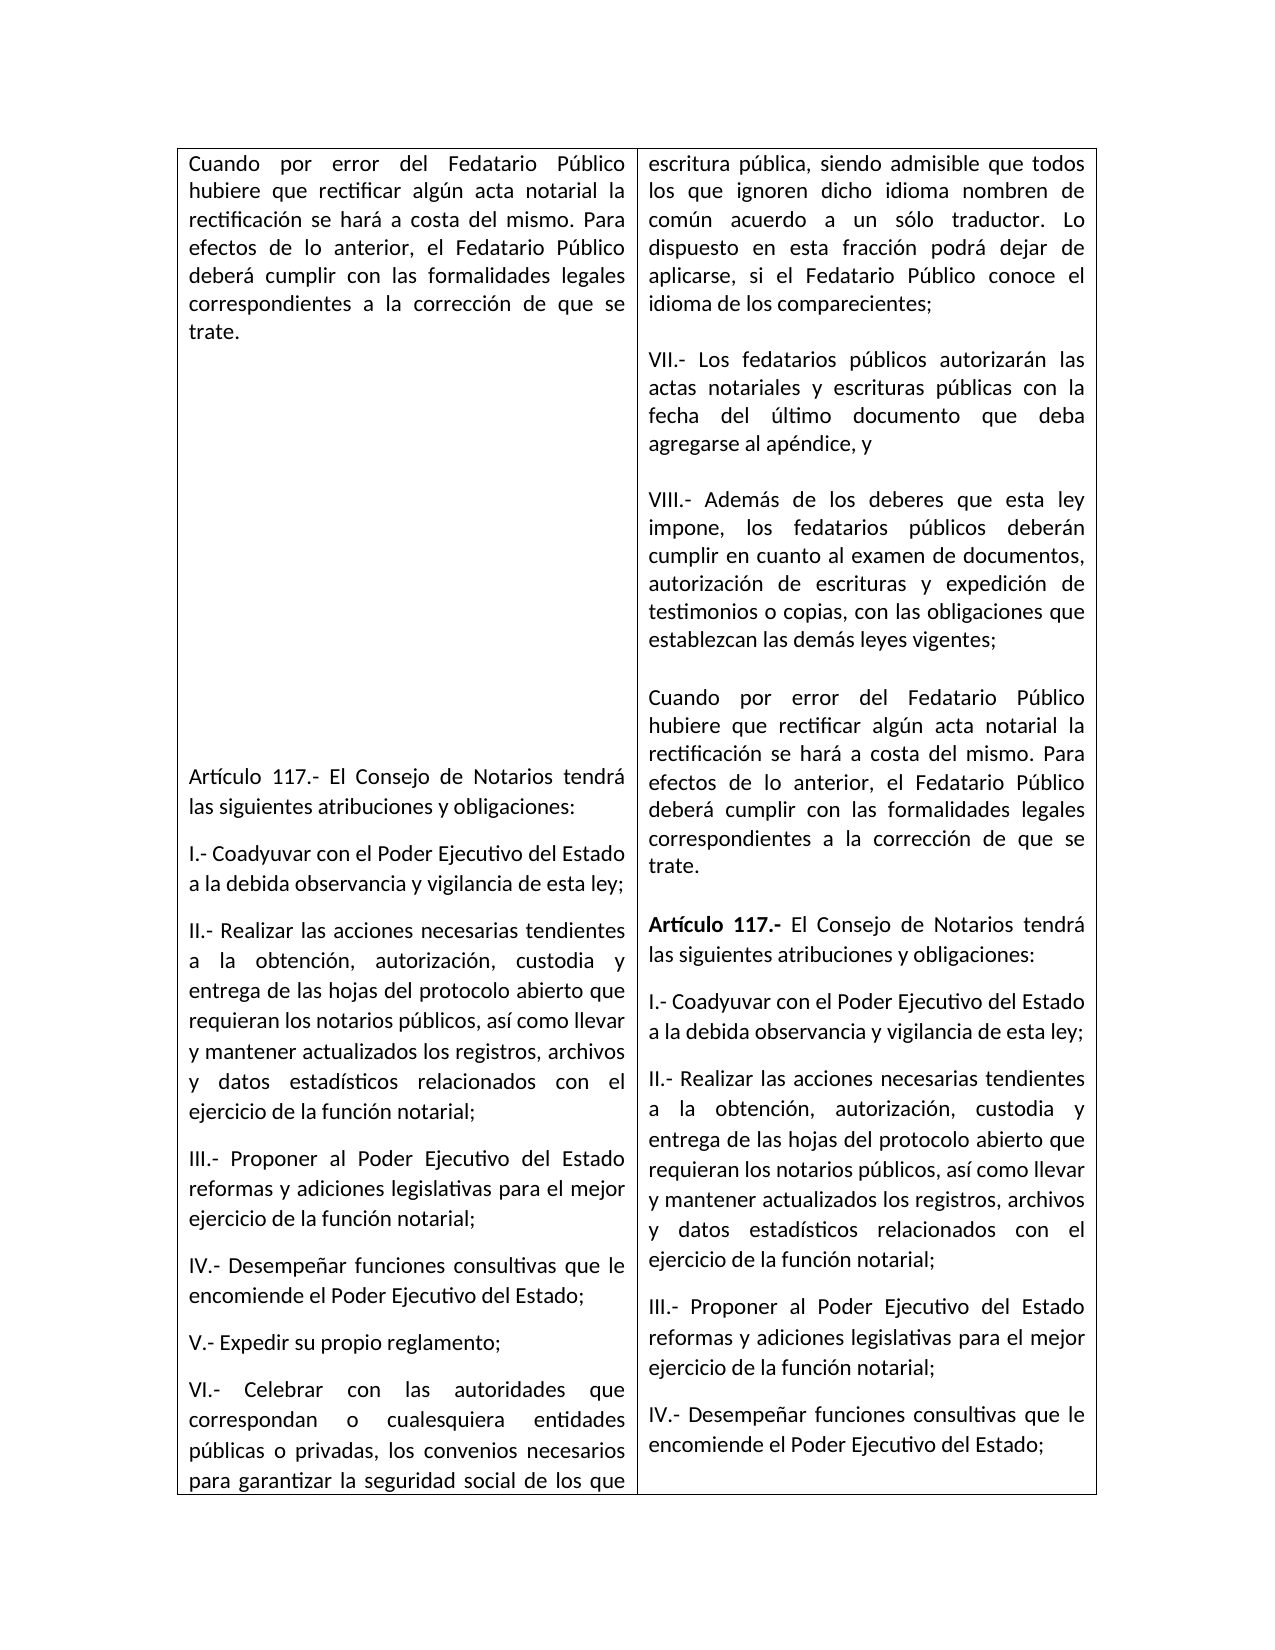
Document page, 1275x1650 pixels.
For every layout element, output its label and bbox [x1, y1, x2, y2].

table_cell [638, 149, 1096, 1494]
table_cell [178, 149, 637, 1494]
